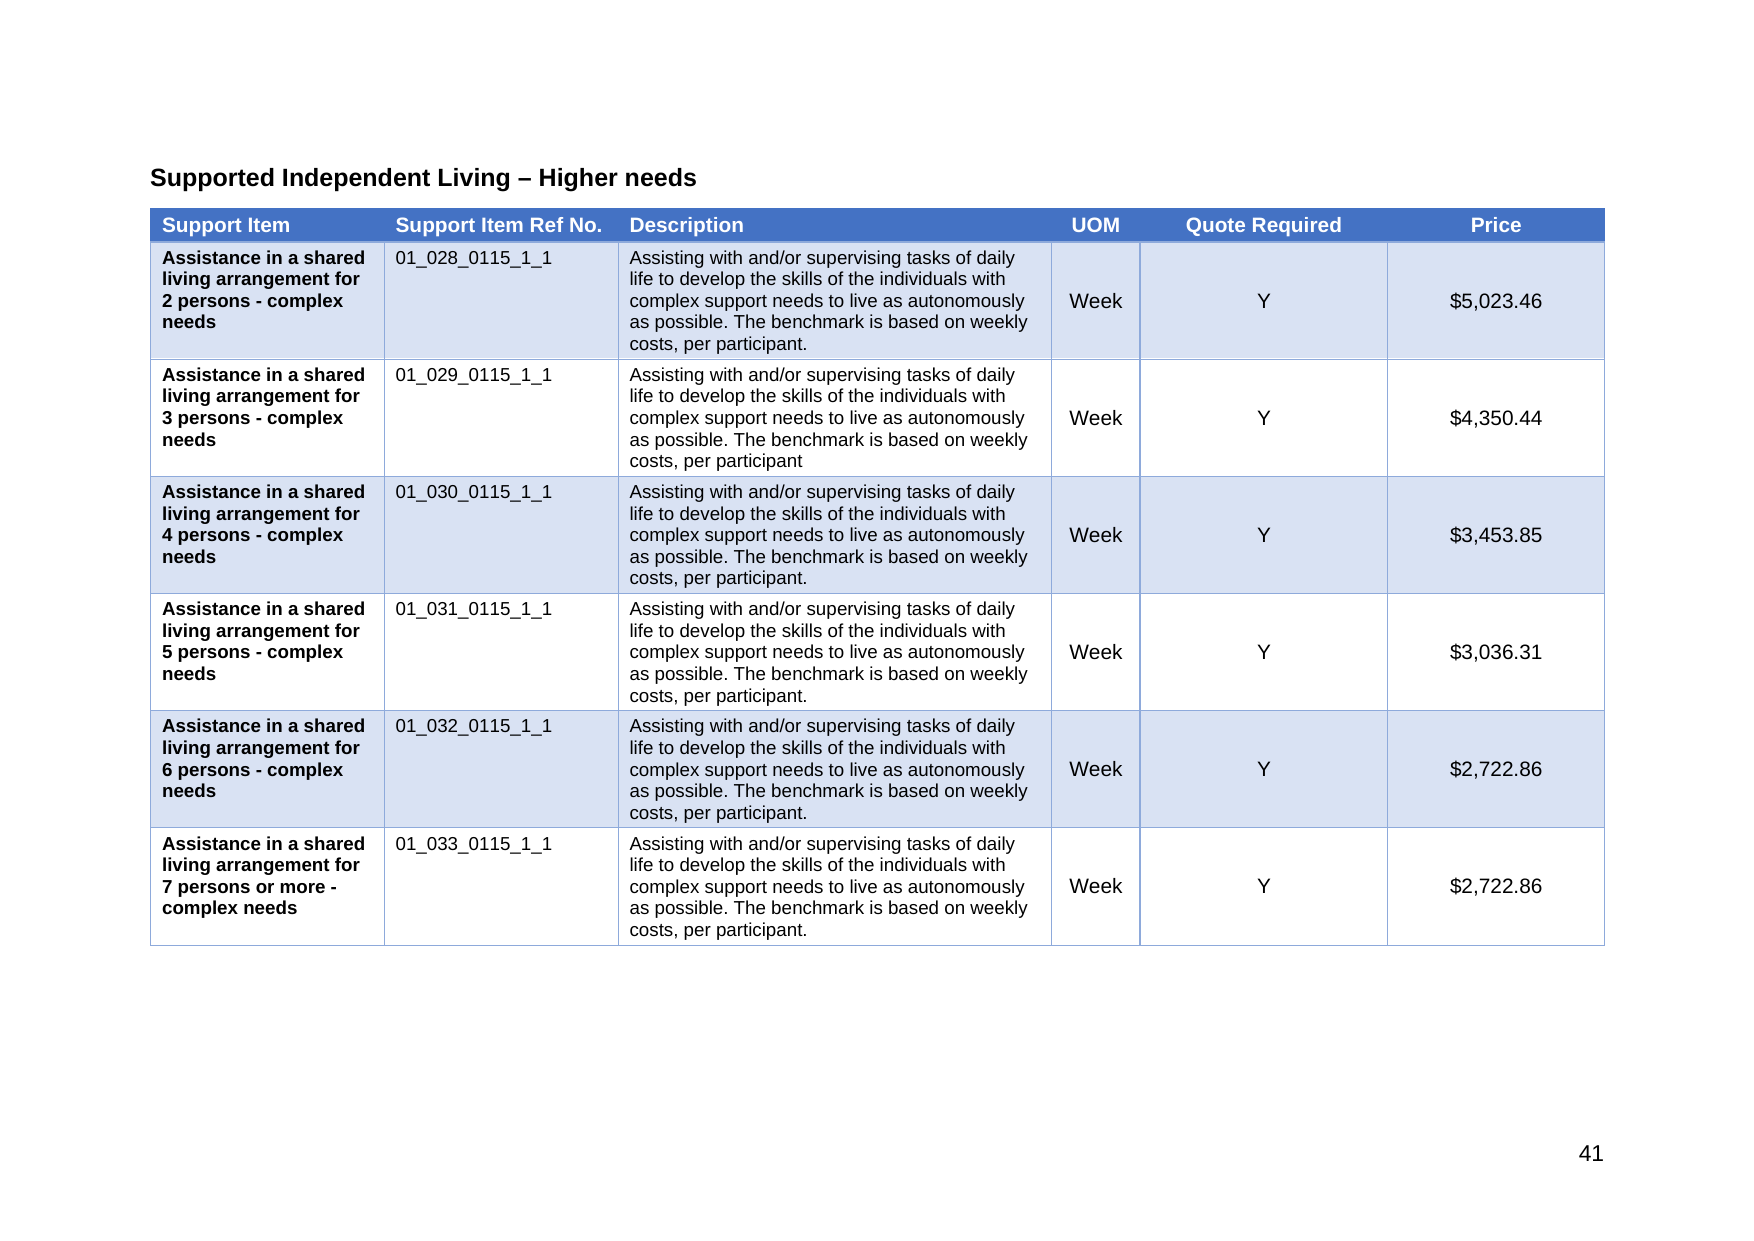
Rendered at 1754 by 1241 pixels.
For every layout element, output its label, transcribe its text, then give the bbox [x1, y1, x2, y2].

table_header Description [619, 209, 1051, 241]
table_cell Y [1141, 594, 1387, 710]
table_cell 01_029_0115_1_1 [385, 360, 618, 476]
table_cell Assistance in a shared living arrangement for 7 persons or more - complex needs [151, 828, 384, 944]
table_cell Week [1052, 711, 1139, 827]
table_cell Assisting with and/or supervising tasks of daily life to develop the skills of the individuals with complex support needs to live as autonomously as possible. The benchmark is based on weekly costs, per participant. [619, 243, 1051, 358]
table_cell $4,350.44 [1388, 360, 1604, 476]
table_cell $3,453.85 [1388, 477, 1604, 593]
table_cell $2,722.86 [1388, 828, 1604, 944]
table_cell Y [1141, 828, 1387, 944]
table_header Price [1388, 209, 1604, 241]
table_cell Assisting with and/or supervising tasks of daily life to develop the skills of the individuals with complex support needs to live as autonomously as possible. The benchmark is based on weekly costs, per participant. [619, 828, 1051, 944]
table_cell Assistance in a shared living arrangement for 2 persons - complex needs [151, 243, 384, 358]
table_header Support Item Ref No. [385, 209, 618, 241]
table_cell Week [1052, 243, 1139, 358]
table_cell 01_033_0115_1_1 [385, 828, 618, 944]
table_header Quote Required [1141, 209, 1387, 241]
table_cell Assistance in a shared living arrangement for 3 persons - complex needs [151, 360, 384, 476]
table_cell $5,023.46 [1388, 243, 1604, 358]
table_header UOM [1052, 209, 1139, 241]
table_cell Week [1052, 360, 1139, 476]
table_cell $2,722.86 [1388, 711, 1604, 827]
table_cell $3,036.31 [1388, 594, 1604, 710]
subtitle Supported Independent Living – Higher needs [150, 162, 1604, 191]
table_cell Assisting with and/or supervising tasks of daily life to develop the skills of the individuals with complex support needs to live as autonomously as possible. The benchmark is based on weekly costs, per participant [619, 360, 1051, 476]
table_cell 01_031_0115_1_1 [385, 594, 618, 710]
table_cell Y [1141, 711, 1387, 827]
table_cell Y [1141, 360, 1387, 476]
table_cell Assistance in a shared living arrangement for 6 persons - complex needs [151, 711, 384, 827]
table_cell Assisting with and/or supervising tasks of daily life to develop the skills of the individuals with complex support needs to live as autonomously as possible. The benchmark is based on weekly costs, per participant. [619, 477, 1051, 593]
table_cell Assisting with and/or supervising tasks of daily life to develop the skills of the individuals with complex support needs to live as autonomously as possible. The benchmark is based on weekly costs, per participant. [619, 594, 1051, 710]
table_cell Assisting with and/or supervising tasks of daily life to develop the skills of the individuals with complex support needs to live as autonomously as possible. The benchmark is based on weekly costs, per participant. [619, 711, 1051, 827]
table_cell 01_030_0115_1_1 [385, 477, 618, 593]
table_cell 01_028_0115_1_1 [385, 243, 618, 358]
table_cell Assistance in a shared living arrangement for 5 persons - complex needs [151, 594, 384, 710]
table_cell Week [1052, 828, 1139, 944]
table_cell Y [1141, 477, 1387, 593]
table_cell Y [1141, 243, 1387, 358]
table_cell 01_032_0115_1_1 [385, 711, 618, 827]
table_cell Week [1052, 477, 1139, 593]
table_cell Assistance in a shared living arrangement for 4 persons - complex needs [151, 477, 384, 593]
table_header Support Item [151, 209, 384, 241]
table_cell Week [1052, 594, 1139, 710]
